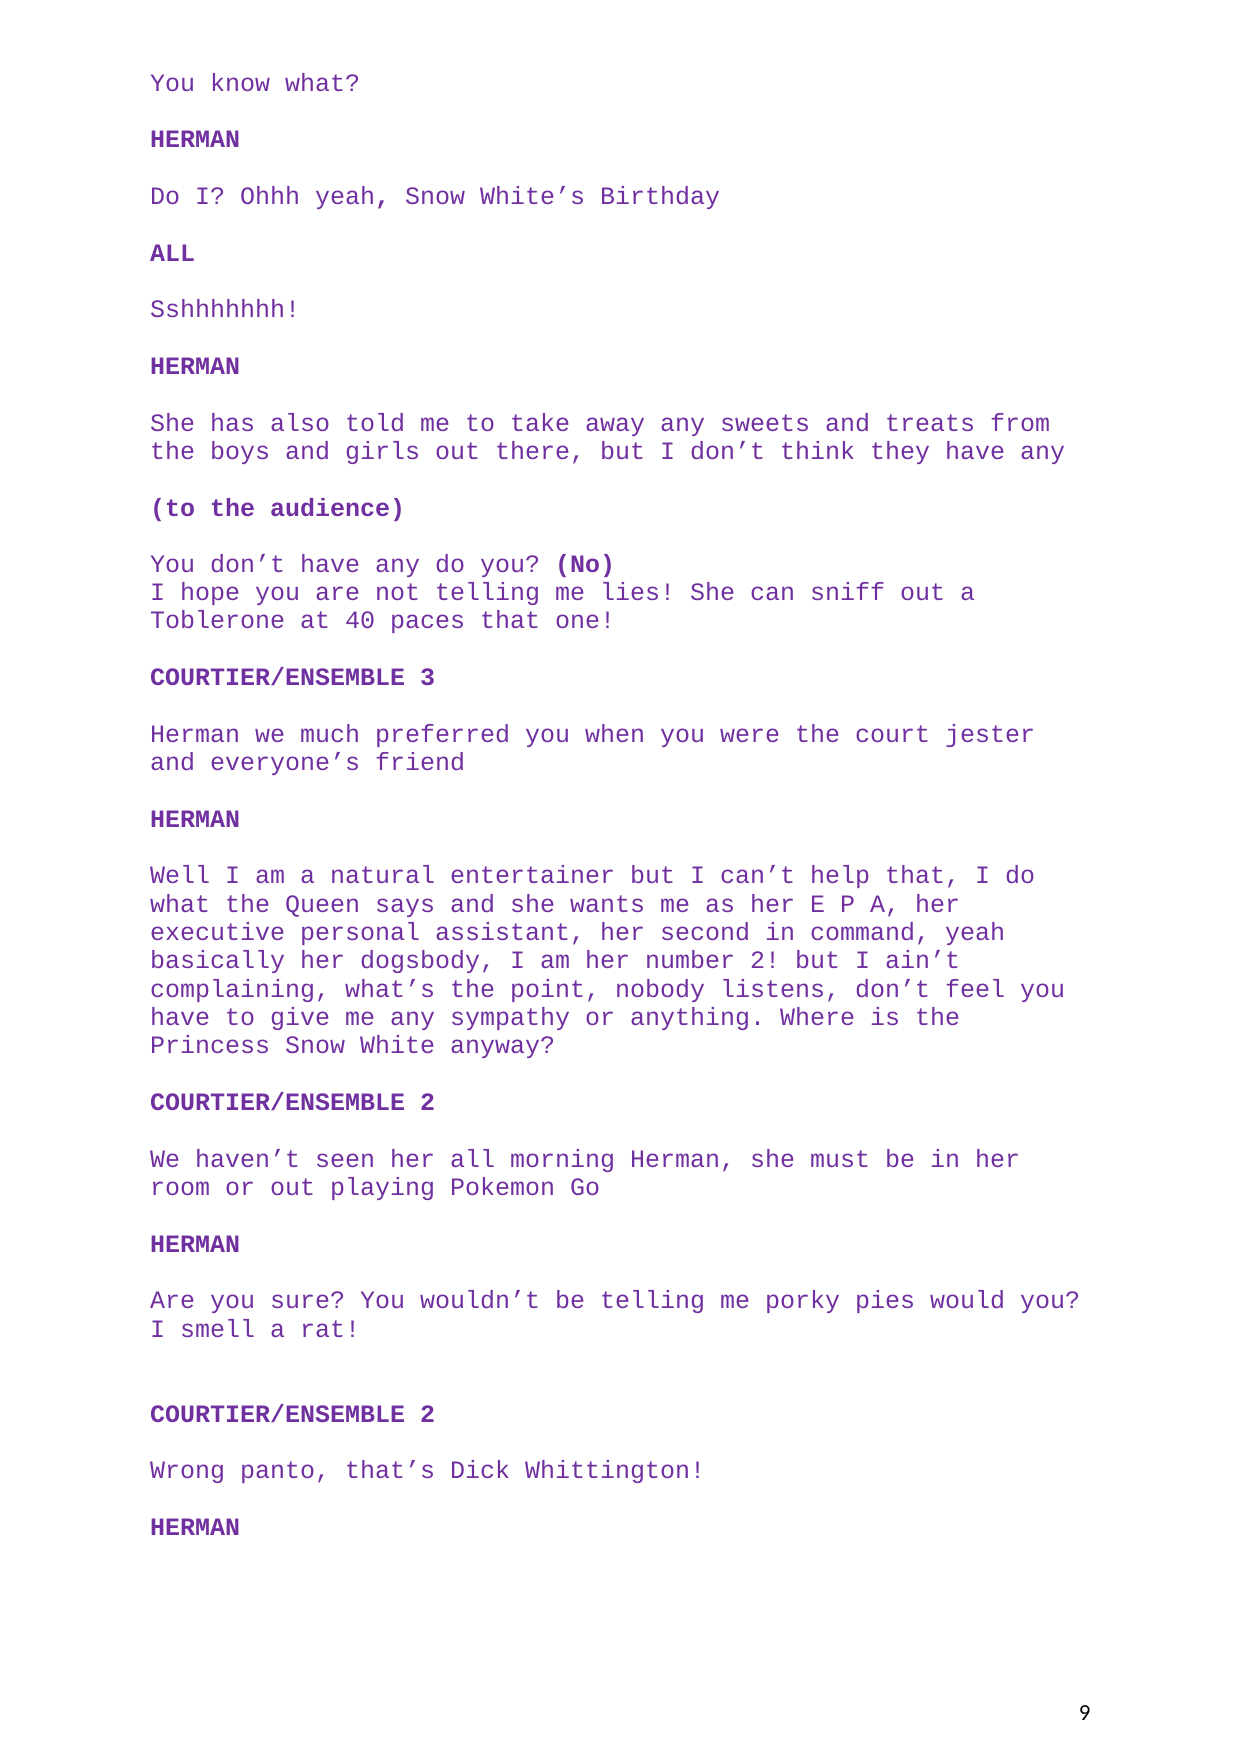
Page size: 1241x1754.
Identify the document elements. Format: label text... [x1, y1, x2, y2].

text HERMAN [150, 1515, 1090, 1543]
text You don’t have any do you? (No) [150, 551, 1090, 580]
text COURTIER/ENSEMBLE 2 [150, 1401, 1090, 1430]
text I hope you are not telling me lies! She can sniff out a Toblerone at 40 paces that one! [150, 580, 1090, 636]
text We haven’t seen her all morning Herman, she must be in her room or out playing Pokemon Go [150, 1146, 1090, 1203]
text Do I? Ohhh yeah, Snow White’s Birthday [150, 183, 1090, 212]
text Are you sure? You wouldn’t be telling me porky pies would you? I smell a rat! [150, 1288, 1090, 1345]
text You know what? [150, 70, 1090, 98]
text HERMAN [150, 1231, 1090, 1260]
text ALL [150, 240, 1090, 268]
text Well I am a natural entertainer but I can’t help that, I do what the Queen says and she wants me as her E P A, her executive personal assistant, her second in command, yeah basically her dogsbody, I am her number 2! but I ain’t complaining, what’s the point, nobody listens, don’t feel you have to give me any sympathy or anything. Where is the Princess Snow White anyway? [150, 863, 1090, 1061]
text Herman we much preferred you when you were the court jester and everyone’s friend [150, 721, 1090, 778]
text (to the audience) [150, 495, 1090, 551]
text Sshhhhhhh! [150, 297, 1090, 325]
text COURTIER/ENSEMBLE 2 [150, 1090, 1090, 1118]
text Wrong panto, that’s Dick Whittington! [150, 1458, 1090, 1486]
text She has also told me to take away any sweets and treats from the boys and girls out there, but I don’t think they have any [150, 410, 1090, 467]
text HERMAN [150, 127, 1090, 155]
text HERMAN [150, 806, 1090, 835]
text HERMAN [150, 353, 1090, 382]
text COURTIER/ENSEMBLE 3 [150, 665, 1090, 693]
